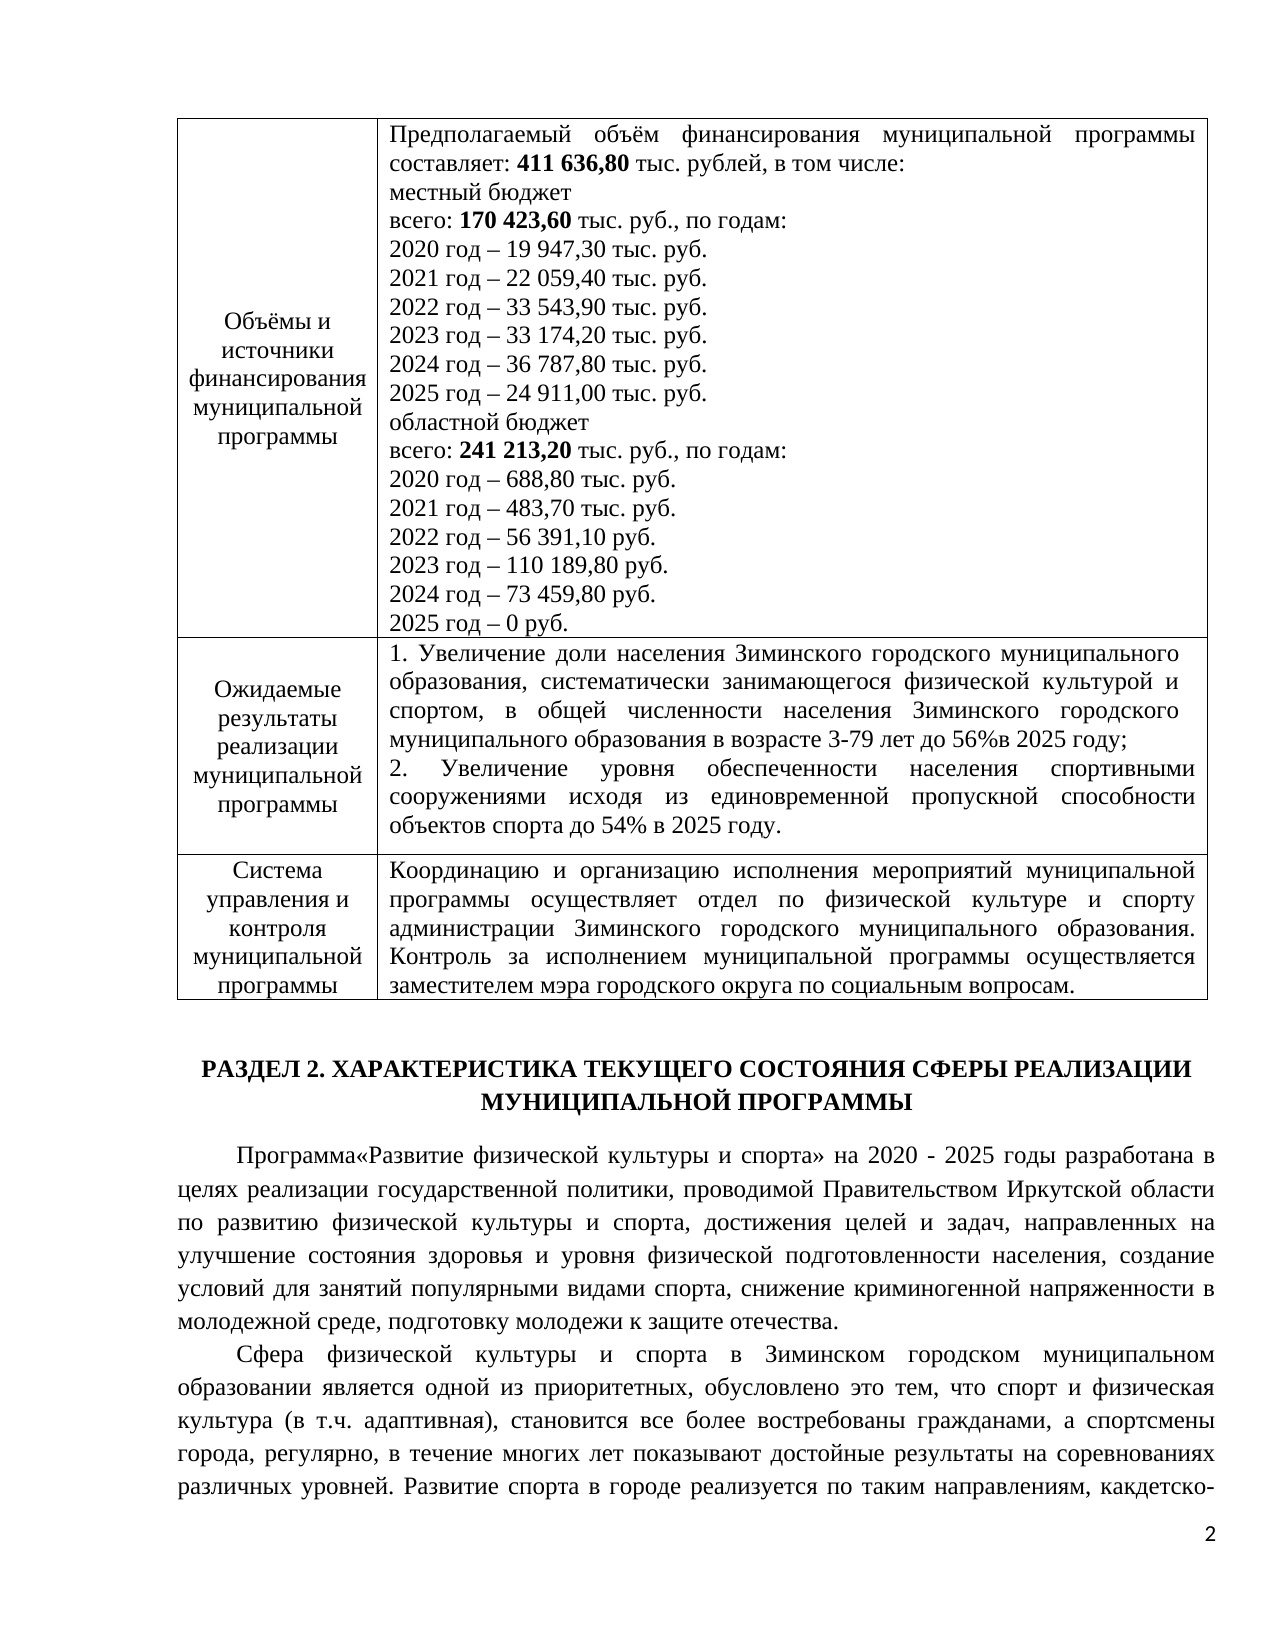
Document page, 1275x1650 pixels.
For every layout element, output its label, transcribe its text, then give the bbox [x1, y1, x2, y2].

text Программа«Развитие физической культуры и спорта» на 2020 - 2025 годы разработана в целях реализации государственной политики, проводимой Правительством Иркутской области по развитию физической культуры и спорта, достижения целей и задач, направленных на улучшение состояния здоровья и уровня физической подготовленности населения, создание условий для занятий популярными видами спорта, снижение криминогенной напряженности в молодежной среде, подготовку молодежи к защите отечества. [177, 1141, 1216, 1334]
table_cell Предполагаемый объём финансирования муниципальной программы составляет: 411 636,80 тыс. рублей, в том числе: местный бюджет всего: 170 423,60 тыс. руб., по годам: 2020 год – 19 947,30 тыс. руб. 2021 год – 22 059,40 тыс. руб. 2022 год – 33 543,90 тыс. руб. 2023 год – 33 174,20 тыс. руб. 2024 год – 36 787,80 тыс. руб. 2025 год – 24 911,00 тыс. руб. областной бюджет всего: 241 213,20 тыс. руб., по годам: 2020 год – 688,80 тыс. руб. 2021 год – 483,70 тыс. руб. 2022 год – 56 391,10 руб. 2023 год – 110 189,80 руб. 2024 год – 73 459,80 руб. 2025 год – 0 руб. [378, 119, 1207, 637]
table_cell 1. Увеличение доли населения Зиминского городского муниципального образования, систематически занимающегося физической культурой и спортом, в общей численности населения Зиминского городского муниципального образования в возрасте 3-79 лет до 56%в 2025 году; 2. Увеличение уровня обеспеченности населения спортивными сооружениями исходя из единовременной пропускной способности объектов спорта до 54% в 2025 году. [378, 638, 1207, 854]
table_cell Объёмы и источники финансирования муниципальной программы [178, 119, 377, 637]
text РАЗДЕЛ 2. ХАРАКТЕРИСТИКА ТЕКУЩЕГО СОСТОЯНИЯ СФЕРЫ РЕАЛИЗАЦИИ МУНИЦИПАЛЬНОЙ ПРОГРАММЫ [177, 1054, 1216, 1116]
table_cell Система управления и контроля муниципальной программы [178, 855, 377, 999]
table_cell Ожидаемые результаты реализации муниципальной программы [178, 638, 377, 854]
table_cell Координацию и организацию исполнения мероприятий муниципальной программы осуществляет отдел по физической культуре и спорту администрации Зиминского городского муниципального образования. Контроль за исполнением муниципальной программы осуществляется заместителем мэра городского округа по социальным вопросам. [378, 855, 1207, 999]
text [177, 1339, 1216, 1499]
